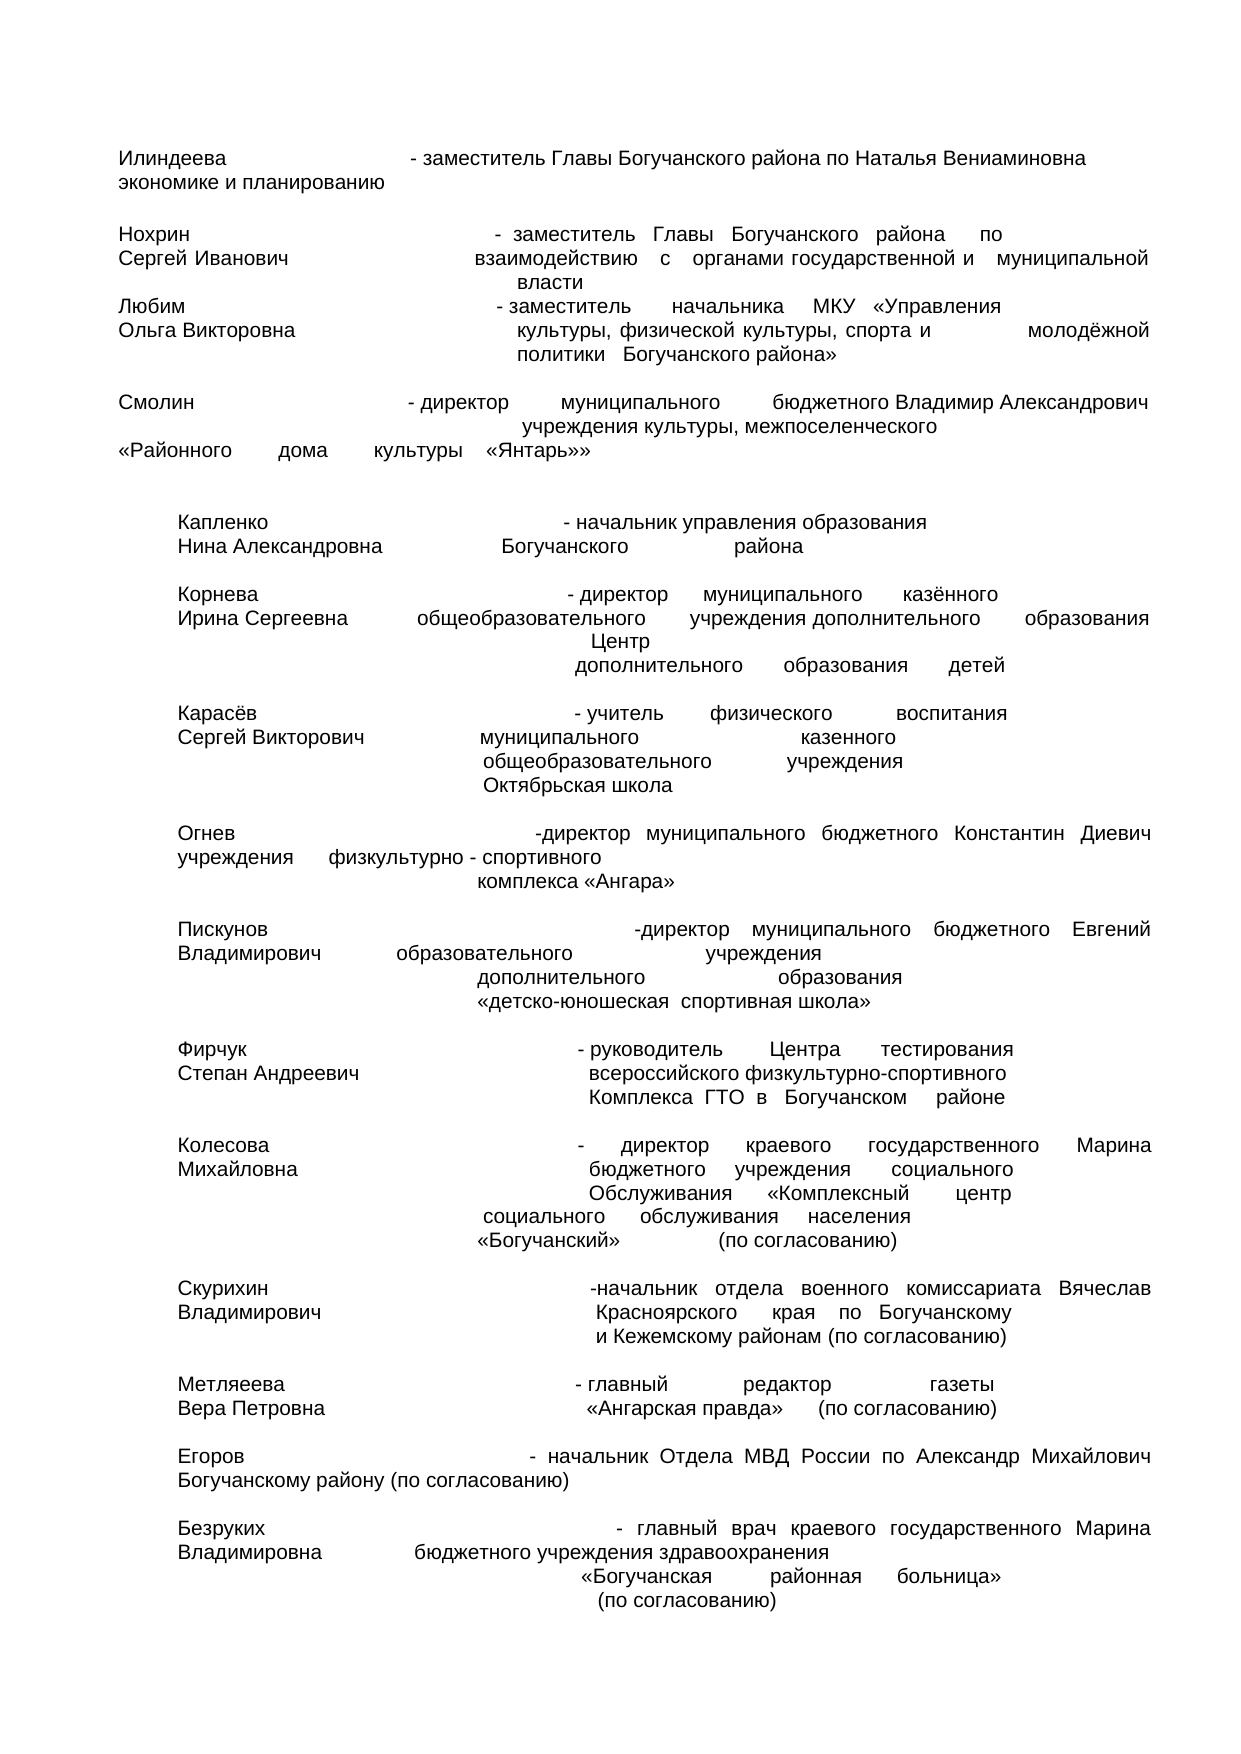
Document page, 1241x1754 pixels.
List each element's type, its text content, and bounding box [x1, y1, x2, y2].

text общеобразовательного учреждения [177, 749, 1152, 773]
text Комплекса ГТО в Богучанском районе [177, 1084, 1152, 1108]
text Капленко - начальник управления образования [177, 509, 1152, 533]
text «Богучанская районная больница» [546, 1564, 1152, 1588]
text Сергей Викторович муниципального казенного [177, 725, 1152, 749]
text Скурихин -начальник отдела военного комиссариата Вячеслав Владимирович Красноярского края по Богучанскому [177, 1276, 1152, 1324]
text Ирина Сергеевна общеобразовательного учреждения дополнительного образования Центр [177, 605, 1152, 653]
text Илиндеева - заместитель Главы Богучанского района по Наталья Вениаминовна экономике и планированию [118, 146, 1152, 194]
text Огнев -директор муниципального бюджетного Константин Диевич учреждения физкультурно - спортивного [177, 821, 1152, 869]
text Нина Александровна Богучанского района [177, 533, 1152, 557]
text Вера Петровна «Ангарская правда» (по согласованию) [177, 1396, 1152, 1420]
text Ольга Викторовна культуры, физической культуры, спорта и молодёжной политики Богучанского района» [118, 318, 1152, 366]
text Метляеева - главный редактор газеты [177, 1372, 1152, 1396]
text (по согласованию) [177, 1588, 1152, 1612]
text «детско-юношеская спортивная школа» [177, 989, 1152, 1013]
text комплекса «Ангара» [177, 869, 1152, 893]
text Смолин - директор муниципального бюджетного Владимир Александрович учреждения культуры, межпоселенческого «Районного дома культуры «Янтарь»» [118, 390, 1152, 462]
text Корнева - директор муниципального казённого [177, 581, 1152, 605]
text дополнительного образования [177, 965, 1152, 989]
text Любим - заместитель начальника МКУ «Управления [118, 294, 1152, 318]
text Колесова - директор краевого государственного Марина Михайловна бюджетного учреждения социального [177, 1132, 1152, 1180]
text дополнительного образования детей [177, 653, 1152, 677]
text Егоров - начальник Отдела МВД России по Александр Михайлович Богучанскому району (по согласованию) [177, 1444, 1152, 1492]
text Октябрьская школа [177, 773, 1152, 797]
text Обслуживания «Комплексный центр [177, 1180, 1152, 1204]
text Пискунов -директор муниципального бюджетного Евгений Владимирович образовательного учреждения [177, 917, 1152, 965]
text Карасёв - учитель физического воспитания [177, 701, 1152, 725]
text и Кежемскому районам (по согласованию) [177, 1324, 1152, 1348]
text социального обслуживания населения [177, 1204, 1152, 1228]
text Сергей Иванович взаимодействию с органами государственной и муниципальной власти [118, 246, 1152, 294]
text Нохрин - заместитель Главы Богучанского района по [118, 222, 1152, 246]
text «Богучанский» (по согласованию) [177, 1228, 1152, 1252]
text Фирчук - руководитель Центра тестирования [177, 1037, 1152, 1061]
text Степан Андреевич всероссийского физкультурно-спортивного [177, 1061, 1152, 1084]
text Безруких - главный врач краевого государственного Марина Владимировна бюджетного учреждения здравоохранения [177, 1516, 1152, 1564]
